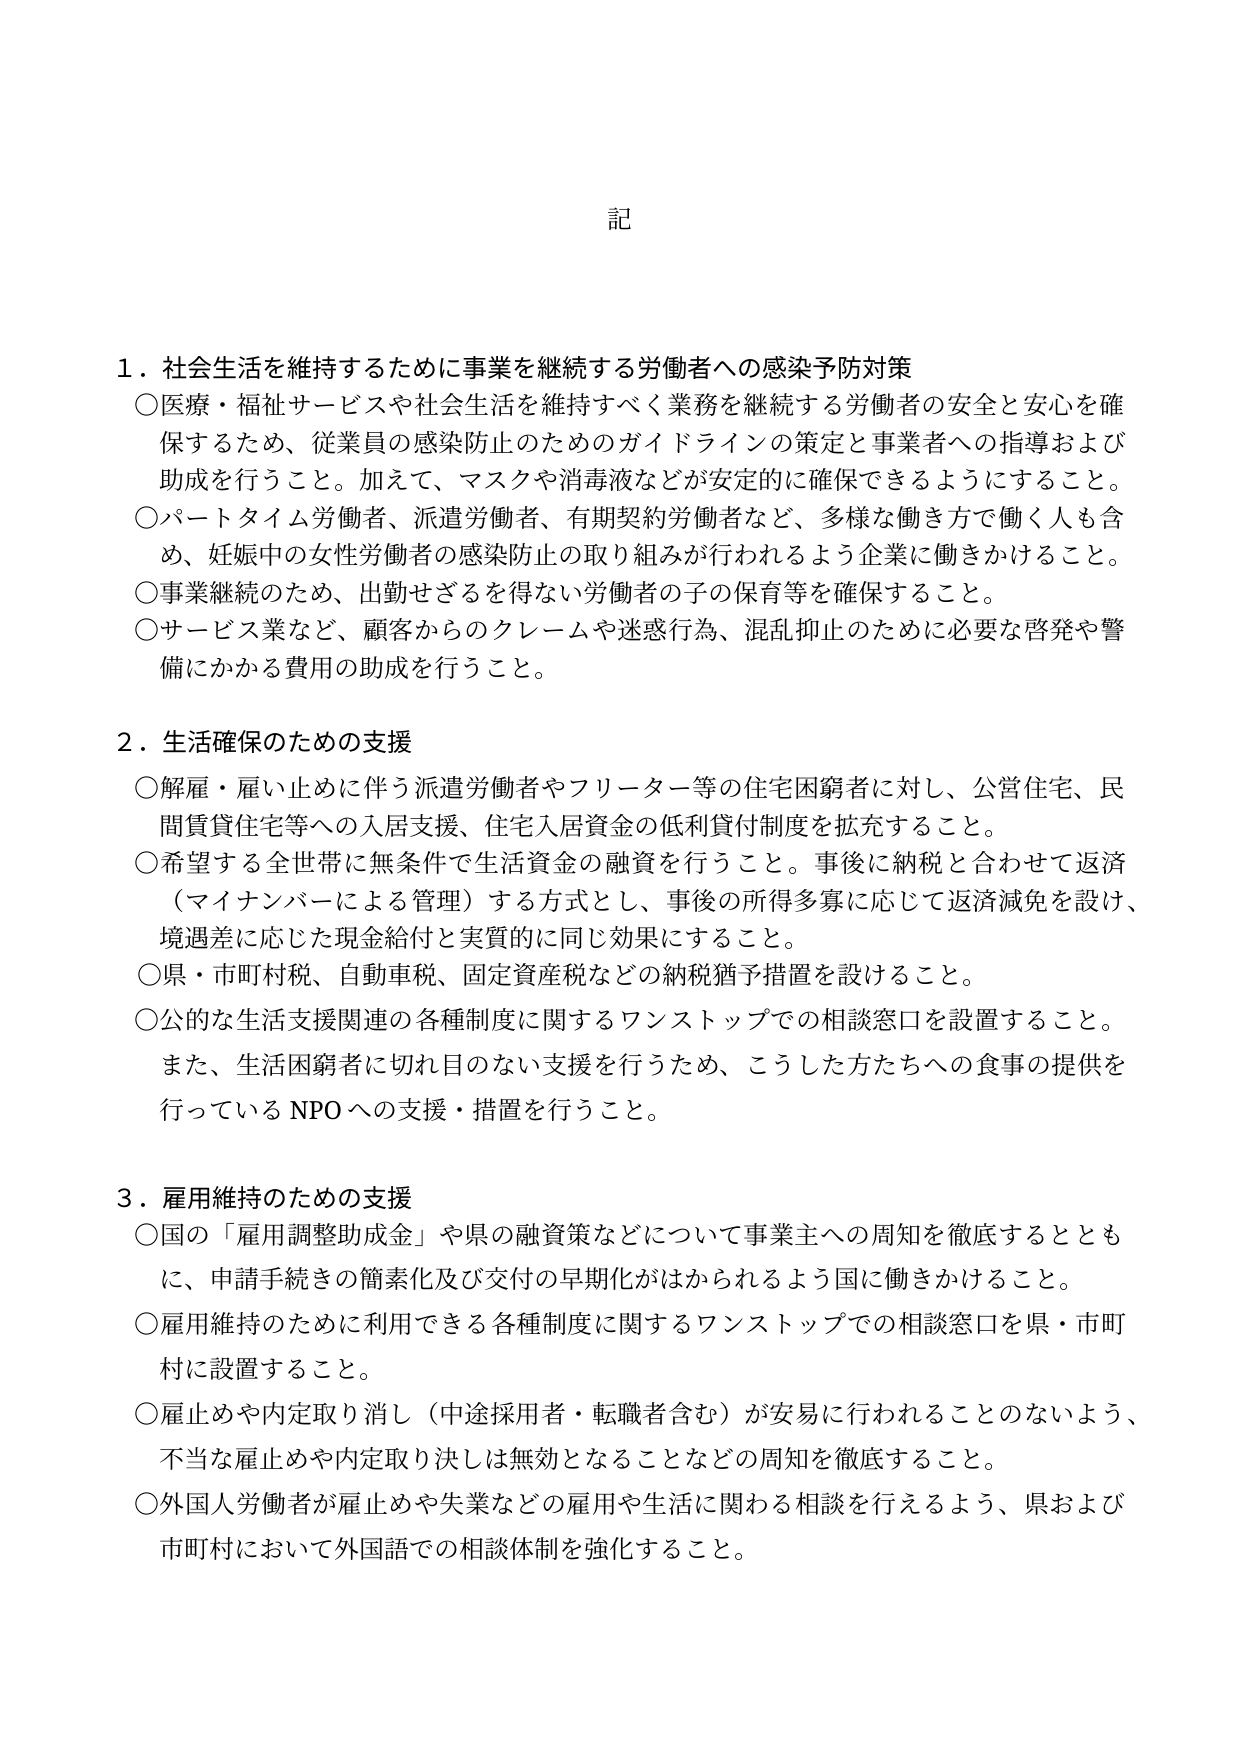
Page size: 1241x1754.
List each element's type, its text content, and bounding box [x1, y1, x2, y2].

text ２．生活確保のための支援 [112, 723, 1128, 759]
text 〇雇用維持のために利用できる各種制度に関するワンストップでの相談窓口を県・市町村に設置すること。 [134, 1305, 1128, 1386]
text 〇希望する全世帯に無条件で生活資金の融資を行うこと。事後に納税と合わせて返済（マイナンバーによる管理）する方式とし、事後の所得多寡に応じて返済減免を設け、境遇差に応じた現金給付と実質的に同じ効果にすること。 [134, 843, 1128, 956]
text 〇医療・福祉サービスや社会生活を維持すべく業務を継続する労働者の安全と安心を確保するため、従業員の感染防止のためのガイドラインの策定と事業者への指導および助成を行うこと。加えて、マスクや消毒液などが安定的に確保できるようにすること。 [134, 385, 1128, 498]
text 〇県・市町村税、自動車税、固定資産税などの納税猶予措置を設けること。 [112, 956, 1128, 992]
text 〇サービス業など、顧客からのクレームや迷惑行為、混乱抑止のために必要な啓発や警備にかかる費用の助成を行うこと。 [134, 610, 1128, 685]
text １．社会生活を維持するために事業を継続する労働者への感染予防対策 [112, 348, 1128, 385]
text ３．雇用維持のための支援 [112, 1178, 1128, 1215]
text 〇雇止めや内定取り消し（中途採用者・転職者含む）が安易に行われることのないよう、不当な雇止めや内定取り決しは無効となることなどの周知を徹底すること。 [134, 1395, 1128, 1476]
text 〇パートタイム労働者、派遣労働者、有期契約労働者など、多様な働き方で働く人も含め、妊娠中の女性労働者の感染防止の取り組みが行われるよう企業に働きかけること。 [134, 498, 1128, 573]
text 〇国の「雇用調整助成金」や県の融資策などについて事業主への周知を徹底するとともに、申請手続きの簡素化及び交付の早期化がはかられるよう国に働きかけること。 [134, 1215, 1128, 1296]
subtitle 記 [112, 200, 1128, 235]
text 〇事業継続のため、出勤せざるを得ない労働者の子の保育等を確保すること。 [134, 573, 1128, 610]
text 〇外国人労働者が雇止めや失業などの雇用や生活に関わる相談を行えるよう、県および市町村において外国語での相談体制を強化すること。 [134, 1485, 1128, 1566]
text 〇公的な生活支援関連の各種制度に関するワンストップでの相談窓口を設置すること。また、生活困窮者に切れ目のない支援を行うため、こうした方たちへの食事の提供を行っているNPOへの支援・措置を行うこと。 [134, 1001, 1128, 1126]
text 〇解雇・雇い止めに伴う派遣労働者やフリーター等の住宅困窮者に対し、公営住宅、民間賃貸住宅等への入居支援、住宅入居資金の低利貸付制度を拡充すること。 [134, 768, 1128, 843]
